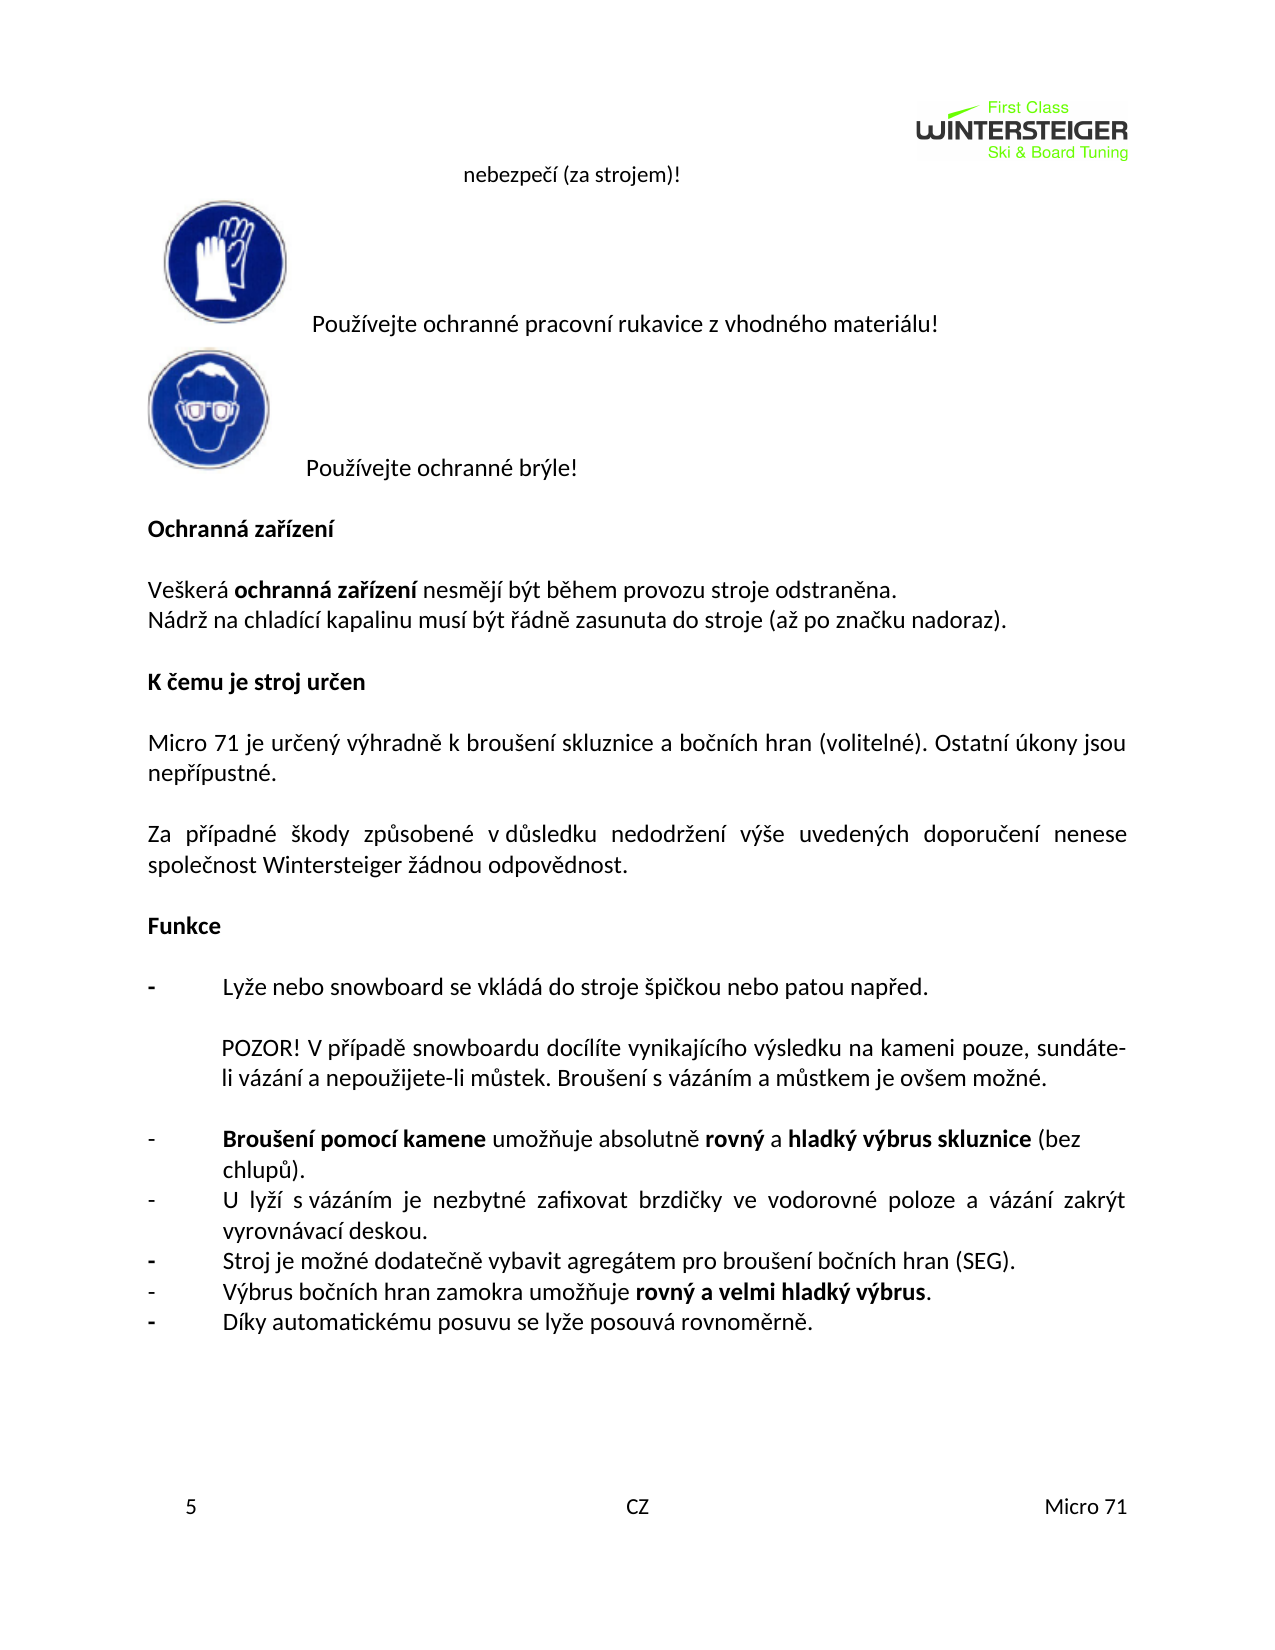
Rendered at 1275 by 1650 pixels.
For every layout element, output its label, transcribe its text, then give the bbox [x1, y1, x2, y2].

text Veškerá ochranná zařízení nesmějí být během provozu stroje odstraněna. [148, 574, 1127, 604]
text - U lyží s vázáním je nezbytné zafixovat brzdičky ve vodorovné poloze a vázání zakrýt vyrovnávací deskou. [148, 1184, 1127, 1246]
text - Lyže nebo snowboard se vkládá do stroje špičkou nebo patou napřed. [148, 971, 1127, 1001]
text - Broušení pomocí kamene umožňuje absolutně rovný a hladký výbrus skluznice (bez [148, 1123, 1127, 1154]
picture [147, 188, 312, 333]
text Za případné škody způsobené v důsledku nedodržení výše uvedených doporučení nenese společnost Wintersteiger žádnou odpovědnost. [148, 818, 1127, 879]
text Micro 71 je určený výhradně k broušení skluznice a bočních hran (volitelné). Ostatní úkony jsou nepřípustné. [148, 727, 1127, 788]
text - Díky automatickému posuvu se lyže posouvá rovnoměrně. [148, 1307, 1127, 1337]
picture [916, 101, 1128, 161]
text Nádrž na chladící kapalinu musí být řádně zasunuta do stroje (až po značku nadoraz). [148, 604, 1127, 635]
text nebezpečí (za strojem)! [369, 160, 1127, 188]
text K čemu je stroj určen [148, 666, 1127, 696]
text Používejte ochranné pracovní rukavice z vhodného materiálu! [148, 188, 1127, 339]
text Funkce [148, 910, 1127, 940]
text - Stroj je možné dodatečně vybavit agregátem pro broušení bočních hran (SEG). [148, 1246, 1127, 1276]
picture [147, 338, 273, 477]
text Ochranná zařízení [148, 513, 1127, 543]
text chlupů). [148, 1154, 1127, 1184]
text - Výbrus bočních hran zamokra umožňuje rovný a velmi hladký výbrus. [148, 1276, 1127, 1307]
text Používejte ochranné brýle! [148, 339, 1127, 482]
text POZOR! V případě snowboardu docílíte vynikajícího výsledku na kameni pouze, sundáte-li vázání a nepoužijete-li můstek. Broušení s vázáním a můstkem je ovšem možné. [221, 1032, 1127, 1093]
